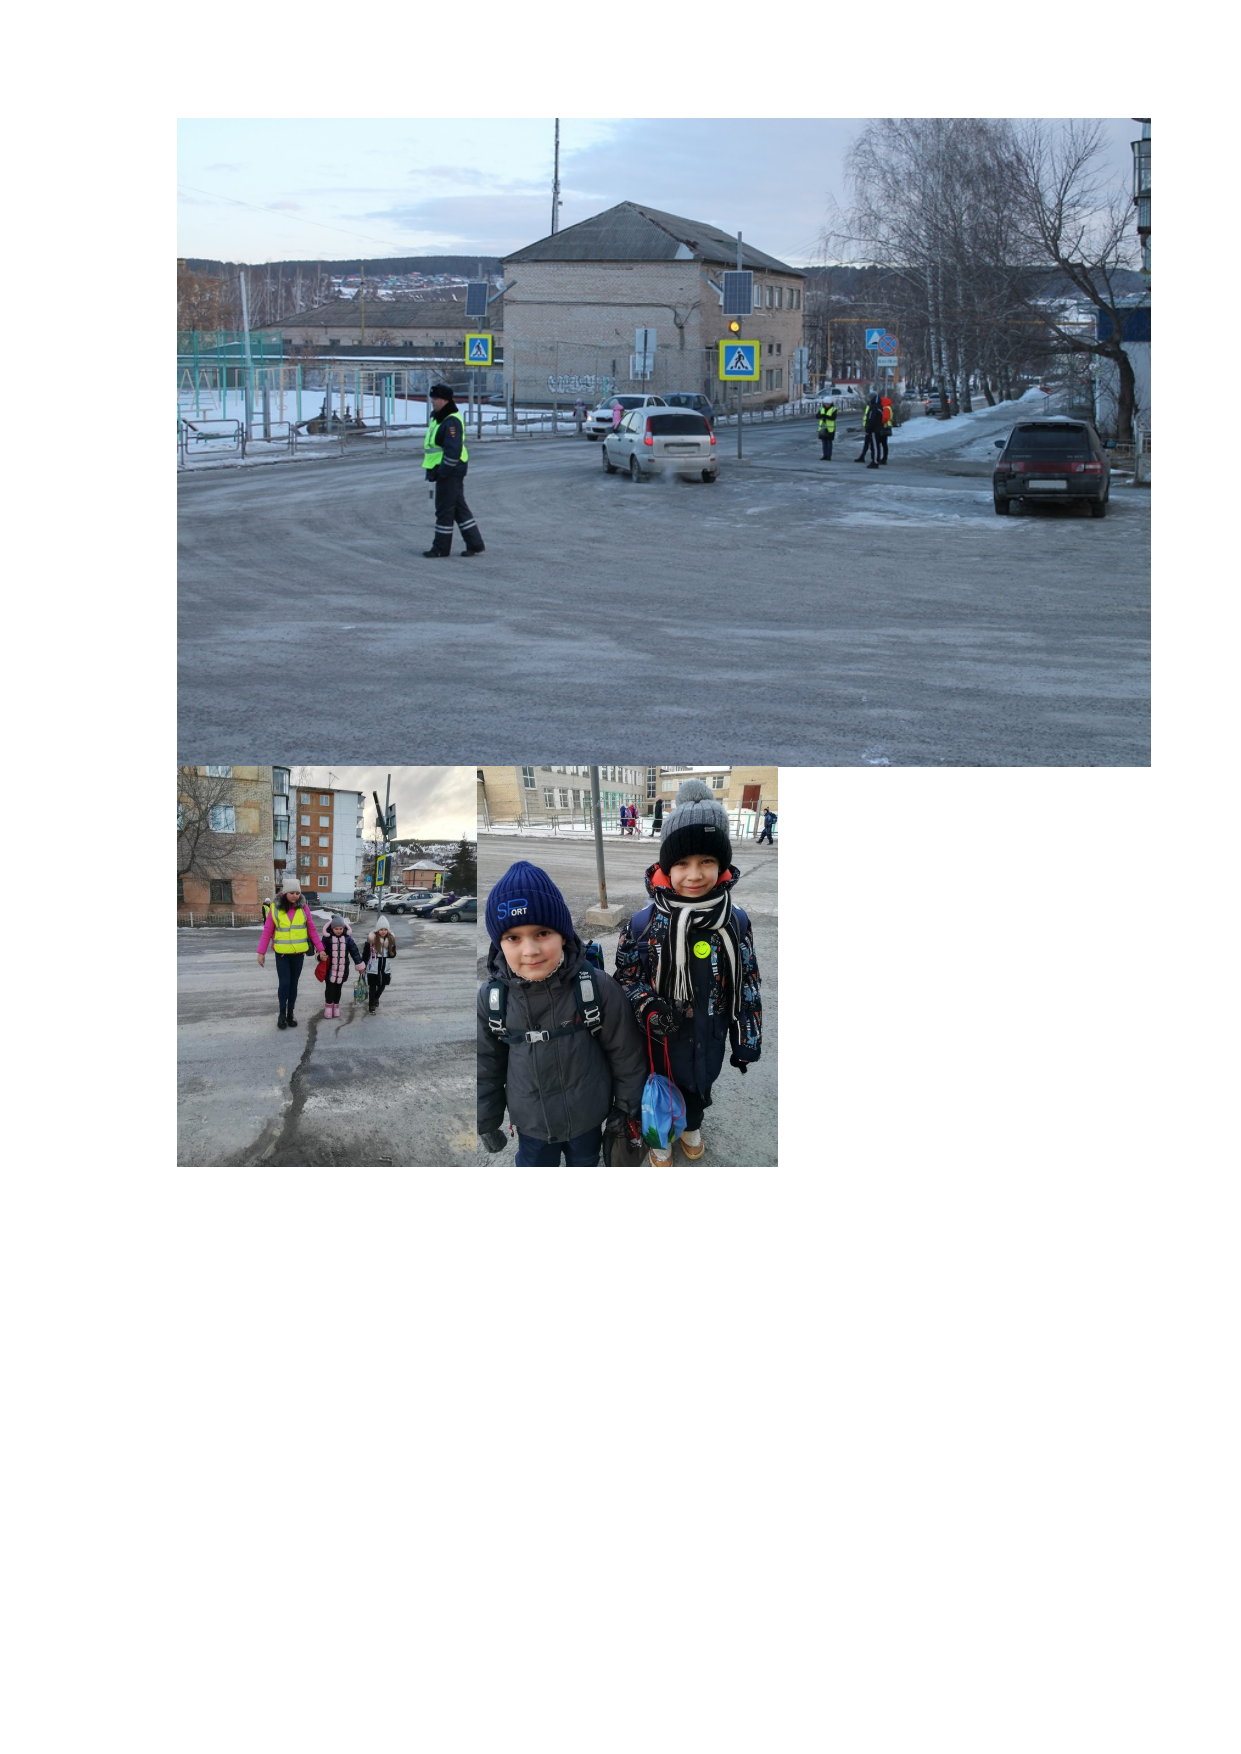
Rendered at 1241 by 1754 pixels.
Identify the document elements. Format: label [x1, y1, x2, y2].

picture [177, 118, 1151, 1167]
